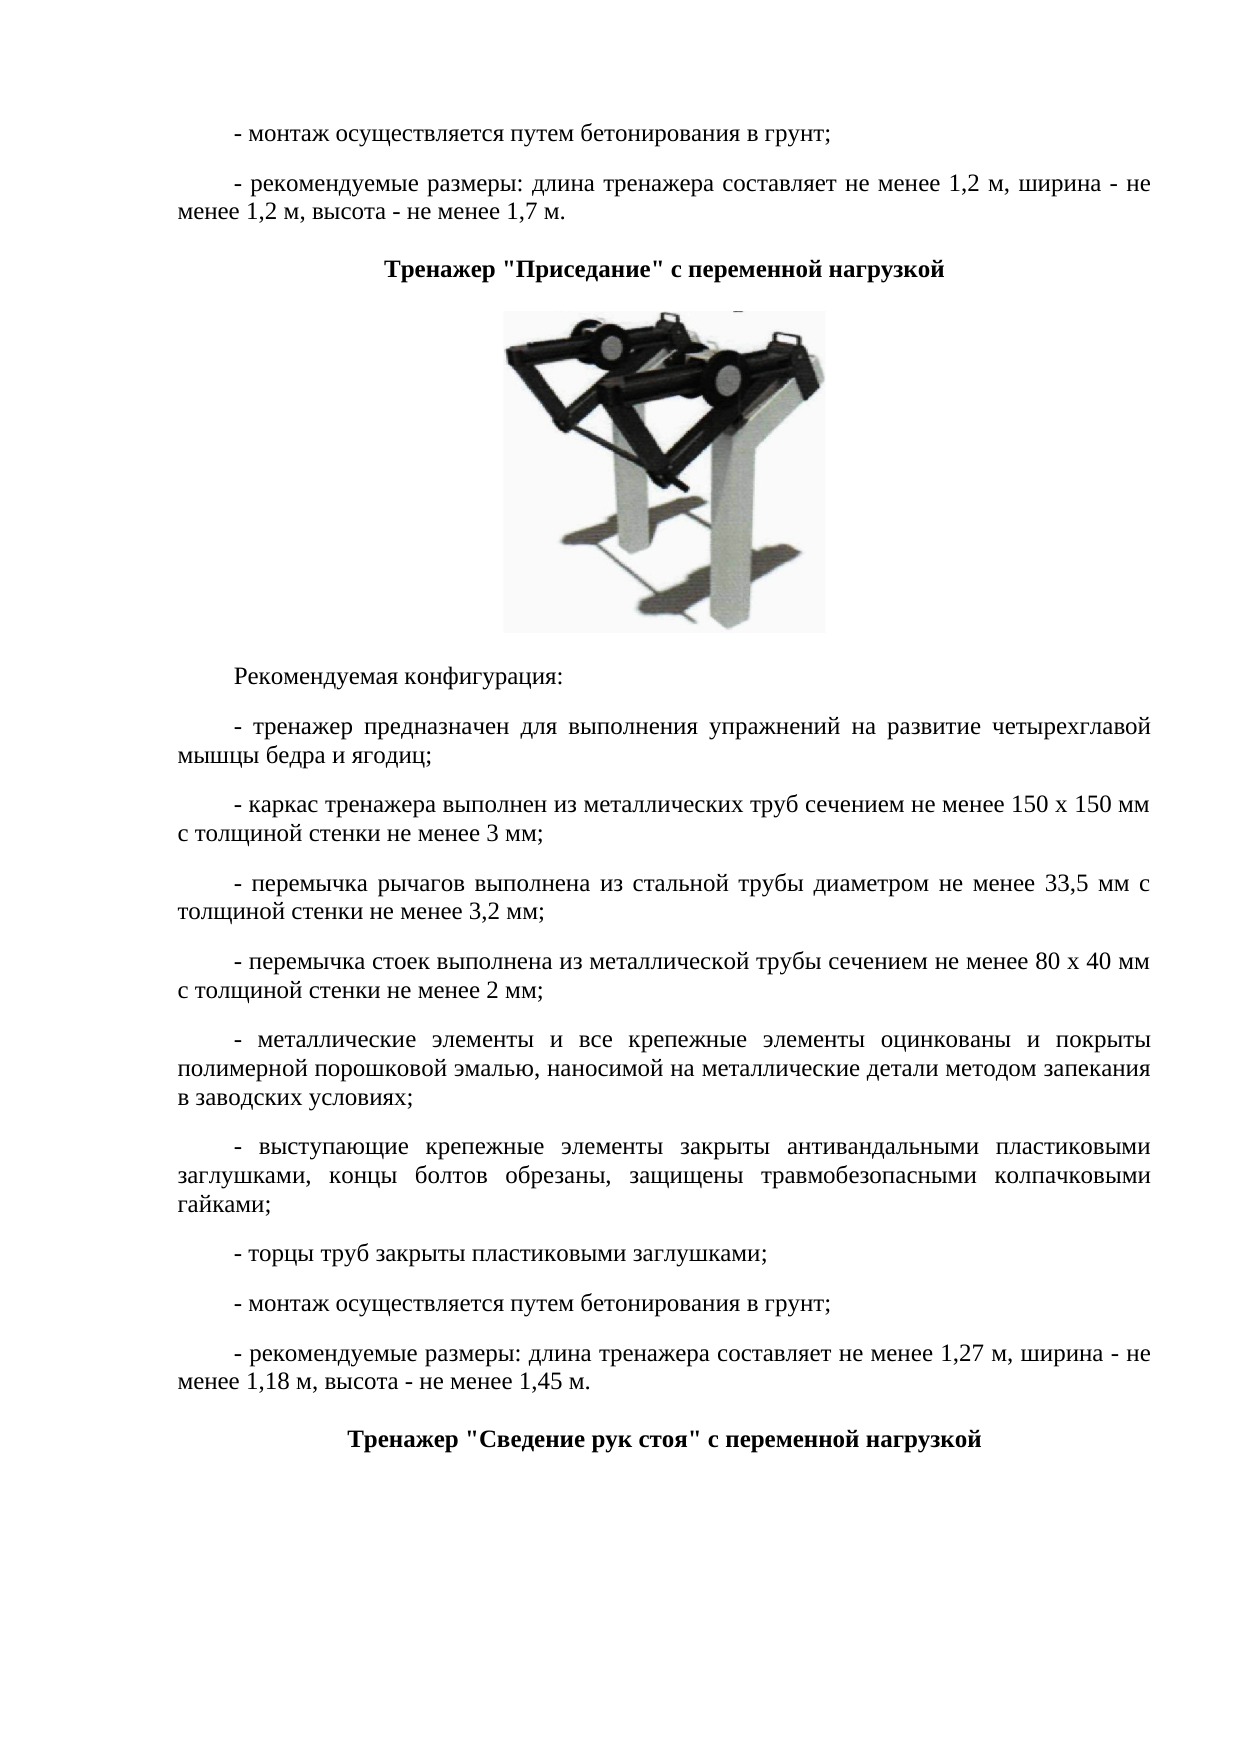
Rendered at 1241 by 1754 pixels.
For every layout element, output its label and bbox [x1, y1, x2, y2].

picture [503, 311, 826, 633]
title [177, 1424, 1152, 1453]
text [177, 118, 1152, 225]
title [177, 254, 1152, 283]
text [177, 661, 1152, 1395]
